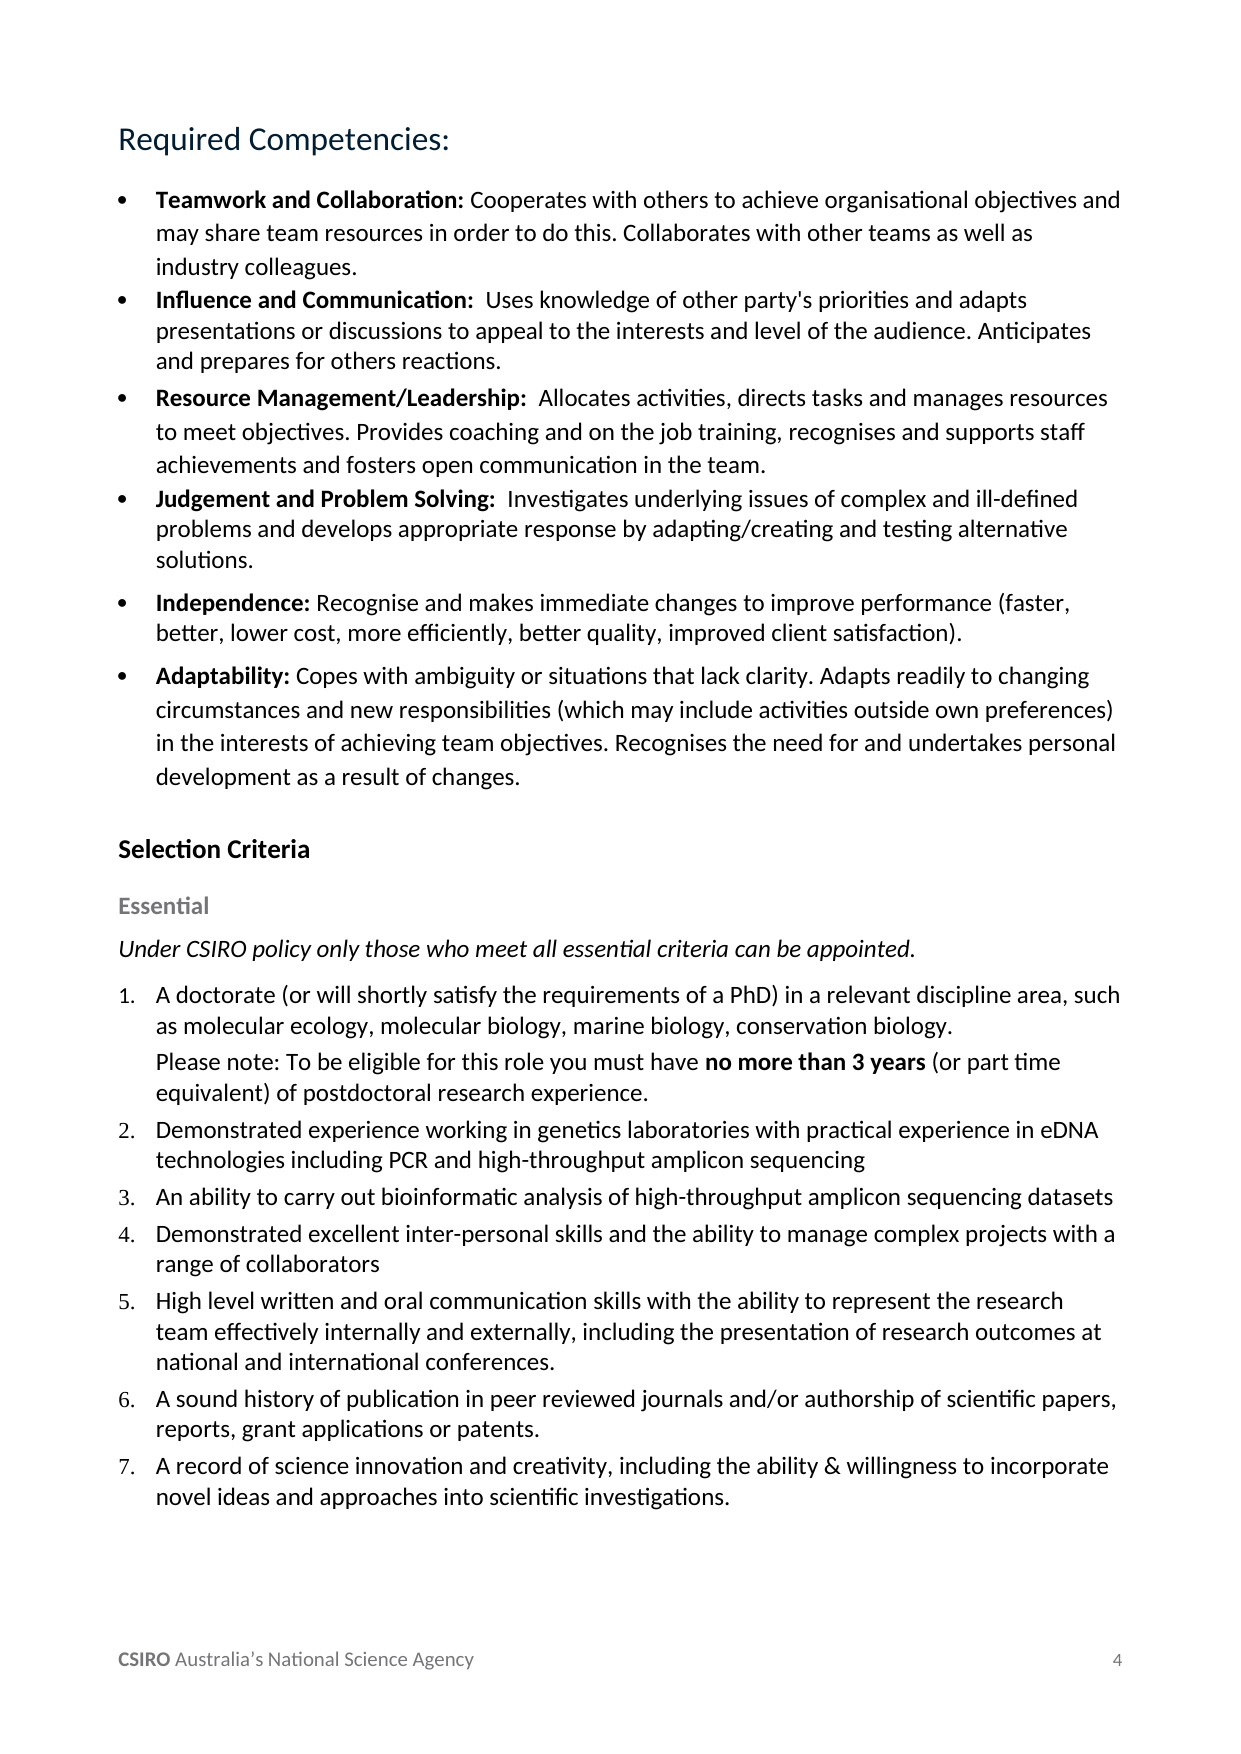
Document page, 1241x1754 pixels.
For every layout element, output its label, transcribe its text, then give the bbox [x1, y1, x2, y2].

text Under CSIRO policy only those who meet all essential criteria can be appointed. [118, 933, 1122, 964]
text Please note: To be eligible for this role you must have no more than 3 years (or part time equivalent) of postdoctoral research experience. [156, 1047, 1122, 1108]
list Demonstrated excellent inter-personal skills and the ability to manage complex projects with a range of collaborators [118, 1218, 1122, 1279]
list Demonstrated experience working in genetics laboratories with practical experience in eDNA technologies including PCR and high-throughput amplicon sequencing [118, 1114, 1122, 1175]
list A sound history of publication in peer reviewed journals and/or authorship of scientific papers, reports, grant applications or patents. [118, 1383, 1122, 1444]
list A doctorate (or will shortly satisfy the requirements of a PhD) in a relevant discipline area, such as molecular ecology, molecular biology, marine biology, conservation biology. [118, 979, 1122, 1040]
list A record of science innovation and creativity, including the ability & willingness to incorporate novel ideas and approaches into scientific investigations. [118, 1450, 1122, 1511]
list High level written and oral communication skills with the ability to represent the research team effectively internally and externally, including the presentation of research outcomes at national and international conferences. [118, 1285, 1122, 1377]
subtitle Essential [118, 890, 1122, 921]
subtitle Selection Criteria [118, 832, 1122, 865]
list An ability to carry out bioinformatic analysis of high-throughput amplicon sequencing datasets [118, 1181, 1122, 1212]
